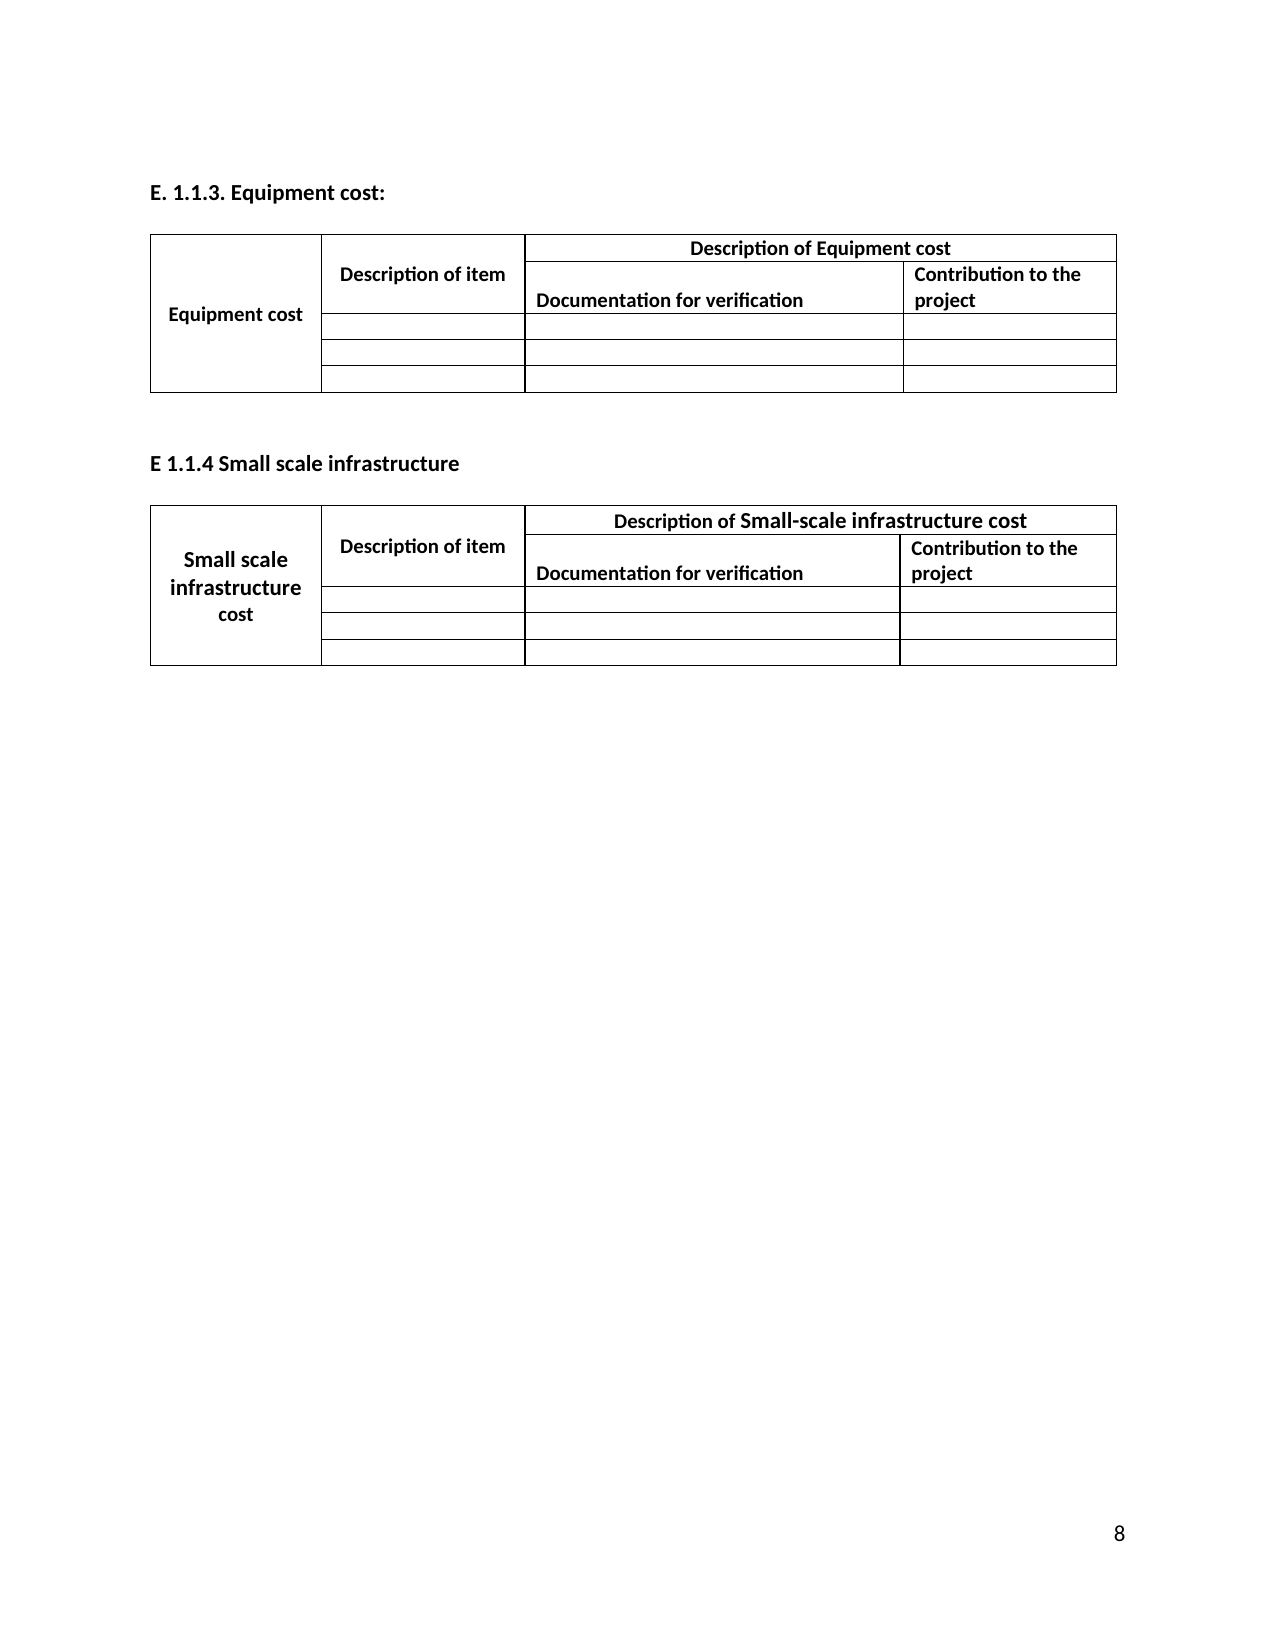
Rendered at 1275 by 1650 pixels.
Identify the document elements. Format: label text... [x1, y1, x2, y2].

table_header Description of item [322, 235, 524, 312]
table_cell [901, 613, 1116, 639]
table_cell [526, 587, 899, 612]
table_header Description of item [322, 506, 524, 586]
table_cell [526, 640, 899, 665]
table_header Description of Equipment cost [526, 235, 1116, 261]
table_cell [904, 340, 1116, 365]
table_cell Documentation for verification [526, 262, 903, 312]
table_cell [526, 613, 899, 639]
table_cell [526, 314, 903, 339]
table_cell [904, 314, 1116, 339]
table_cell Contribution to the project [904, 262, 1116, 312]
table_cell [901, 587, 1116, 612]
table_header Equipment cost [151, 235, 321, 392]
table_cell [322, 366, 524, 392]
table_cell Contribution to the project [901, 535, 1116, 586]
table_cell [526, 340, 903, 365]
table_cell [526, 366, 903, 392]
table_cell [322, 587, 524, 612]
table_cell [322, 340, 524, 365]
table_cell [904, 366, 1116, 392]
table_cell [901, 640, 1116, 665]
table_cell [322, 613, 524, 639]
table_cell [322, 640, 524, 665]
text E 1.1.4 Small scale infrastructure [150, 449, 1125, 477]
table_header Description of Small-scale infrastructure cost [526, 506, 1116, 534]
text E. 1.1.3. Equipment cost: [150, 178, 1125, 206]
table_cell Documentation for verification [526, 535, 899, 586]
table_cell [322, 314, 524, 339]
table_header Small scale infrastructure cost [151, 506, 321, 665]
